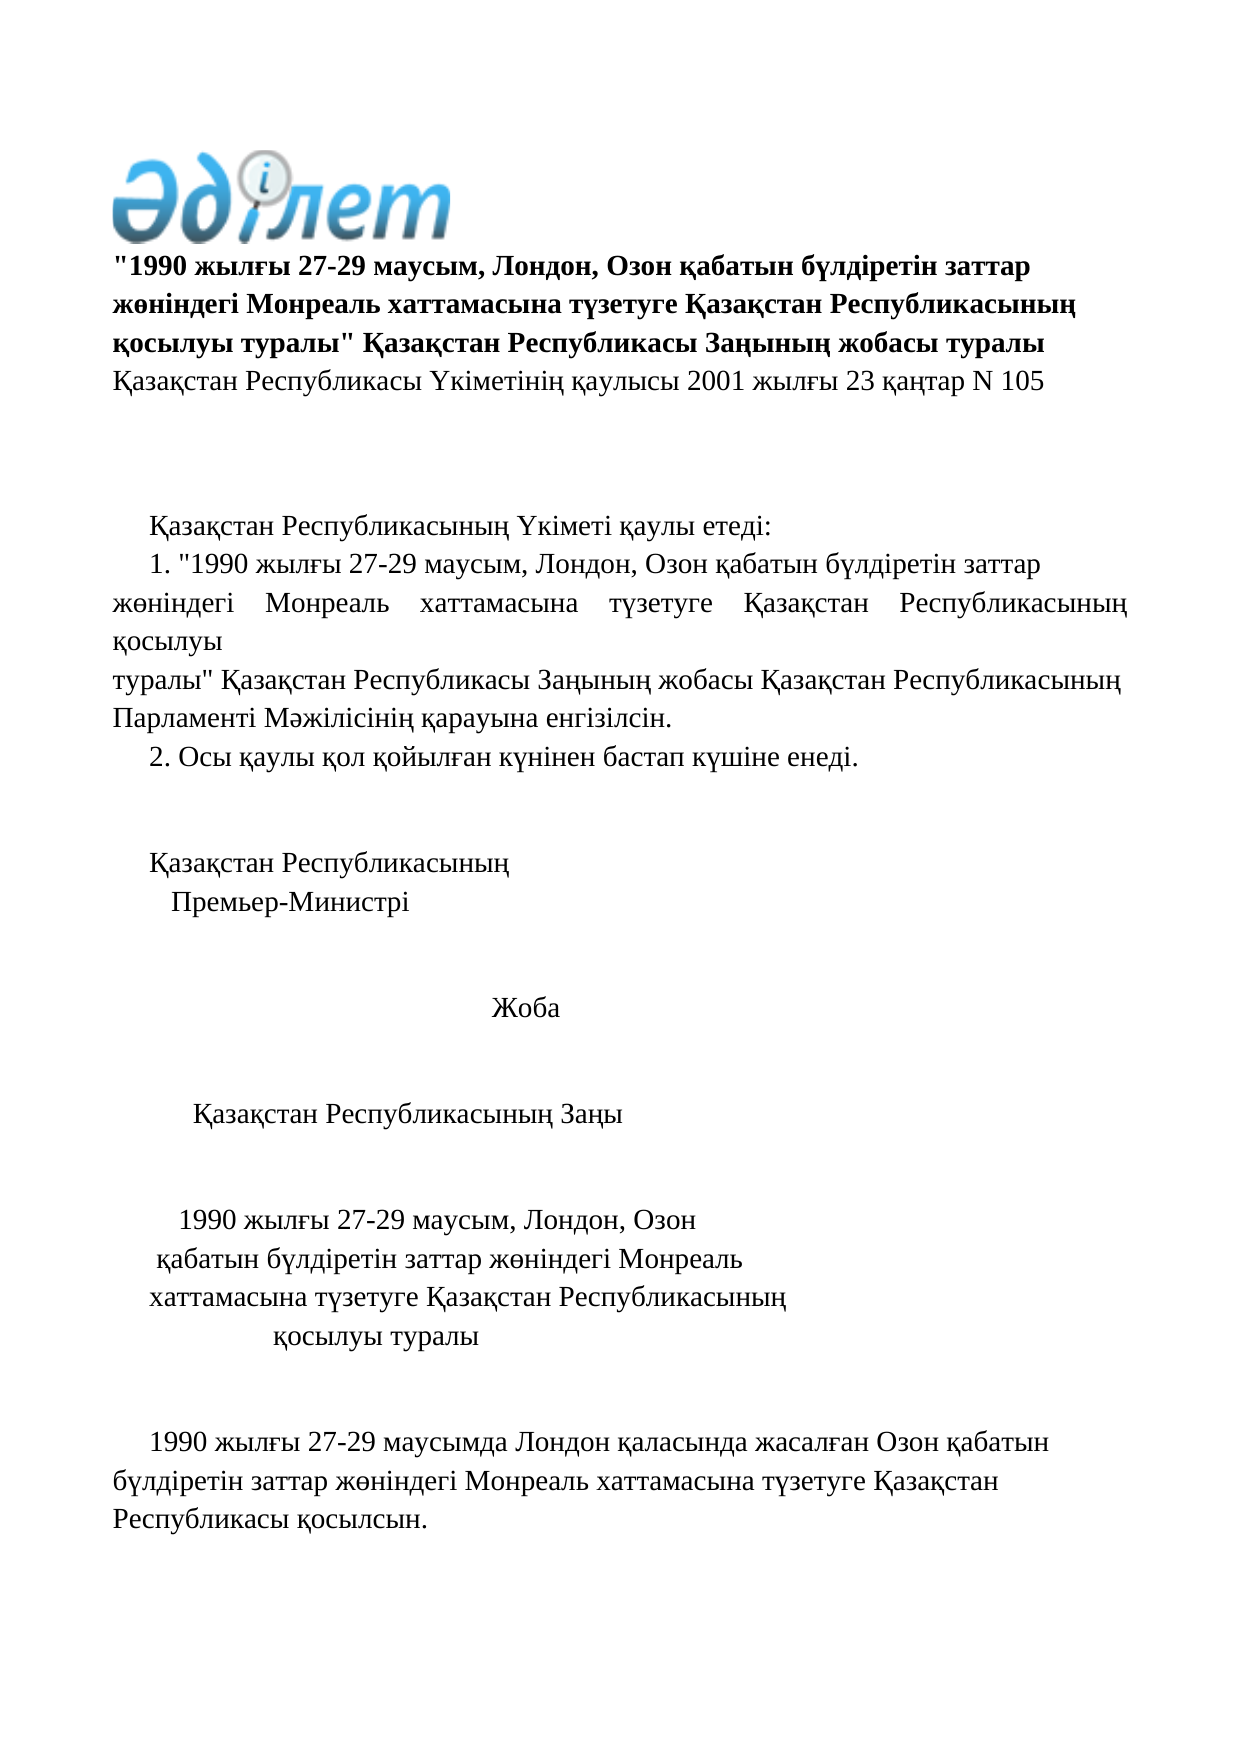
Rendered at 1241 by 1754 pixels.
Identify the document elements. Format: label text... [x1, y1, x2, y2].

text Парламенті Мәжілісінің қарауына енгізілсін. [112, 701, 1128, 734]
text туралы" Қазақстан Республикасы Заңының жобасы Қазақстан Республикасының [112, 662, 1128, 696]
text қосылуы туралы [112, 1318, 1128, 1351]
text қабатын бүлдіретін заттар жөніндегі Монреаль [112, 1241, 1128, 1274]
text хаттамасына түзетуге Қазақстан Республикасының [112, 1279, 1128, 1313]
text Жоба [112, 990, 1128, 1023]
text Қазақстан Республикасының Үкіметі қаулы етеді: [112, 508, 1128, 541]
picture [112, 150, 451, 244]
text 2. Осы қаулы қол қойылған күнінен бастап күшіне енеді. [112, 739, 1128, 773]
text 1990 жылғы 27-29 маусым, Лондон, Озон [112, 1202, 1128, 1236]
text бүлдіретін заттар жөніндегі Монреаль хаттамасына түзетуге Қазақстан [112, 1463, 1128, 1496]
text Қазақстан Республикасының Заңы [112, 1096, 1128, 1130]
text 1. "1990 жылғы 27-29 маусым, Лондон, Озон қабатын бүлдіретін заттар [112, 546, 1128, 580]
text Қазақстан Республикасы Үкіметінің қаулысы 2001 жылғы 23 қаңтар N 105 [112, 363, 1128, 397]
text жөніндегі Монреаль хаттамасына түзетуге Қазақстан Республикасының қосылуы [112, 585, 1128, 657]
text Республикасы қосылсын. [112, 1501, 1128, 1535]
text 1990 жылғы 27-29 маусымда Лондон қаласында жасалған Озон қабатын [112, 1424, 1128, 1458]
text Қазақстан Республикасының [112, 845, 1128, 879]
text Премьер-Министрі [112, 884, 1128, 917]
text "1990 жылғы 27-29 маусым, Лондон, Озон қабатын бүлдіретін заттар жөніндегі Монреаль хаттамасына түзетуге Қазақстан Республикасының қосылуы туралы" Қазақстан Республикасы Заңының жобасы туралы [112, 248, 1128, 358]
